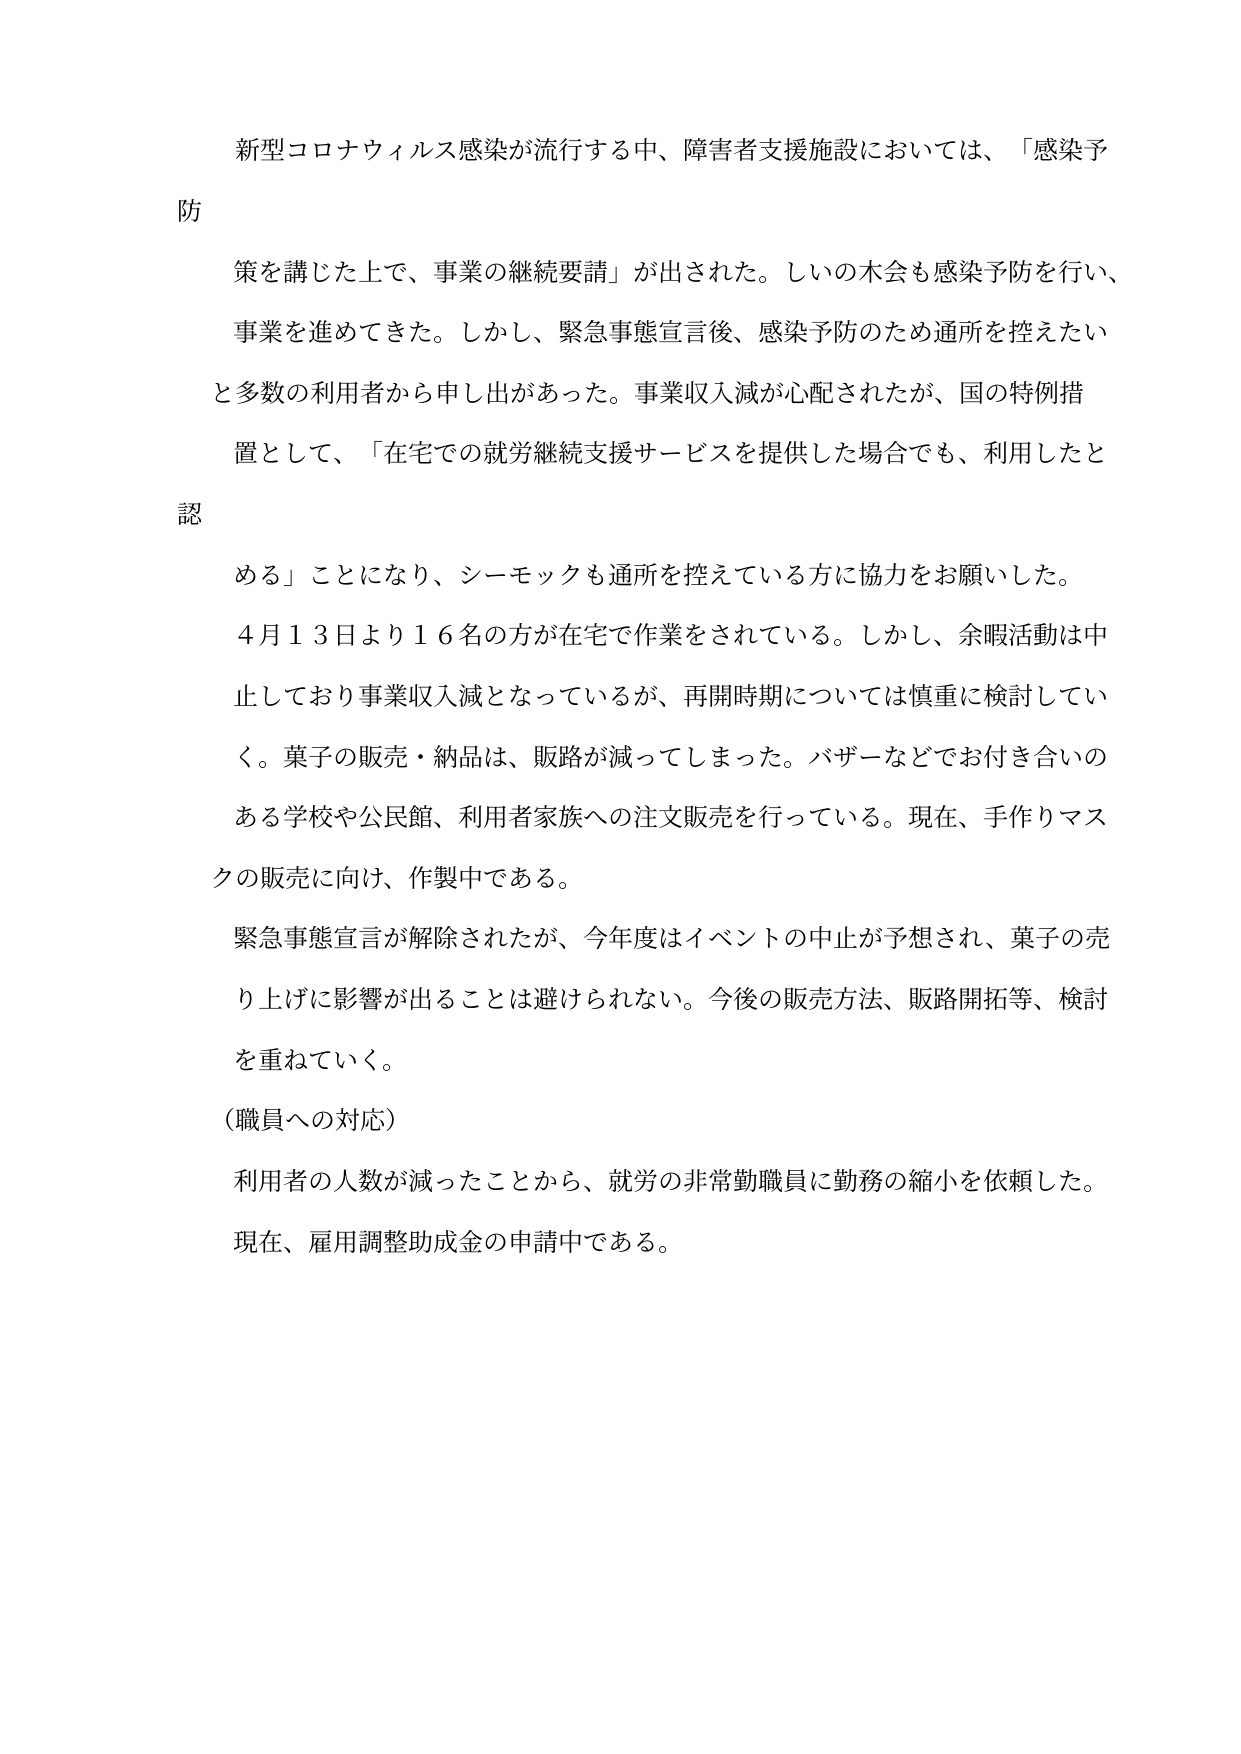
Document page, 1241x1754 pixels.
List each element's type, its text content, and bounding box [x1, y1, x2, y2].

text と多数の利用者から申し出があった。事業収入減が心配されたが、国の特例措 [177, 361, 1122, 422]
text り上げに影響が出ることは避けられない。今後の販売方法、販路開拓等、検討 [177, 967, 1122, 1028]
text 置として、「在宅での就労継続支援サービスを提供した場合でも、利用したと認 [177, 422, 1122, 543]
text （職員への対応） [177, 1089, 1122, 1149]
text 緊急事態宣言が解除されたが、今年度はイベントの中止が予想され、菓子の売 [177, 907, 1122, 967]
text クの販売に向け、作製中である。 [177, 846, 1122, 907]
text く。菓子の販売・納品は、販路が減ってしまった。バザーなどでお付き合いの [177, 725, 1122, 786]
text ある学校や公民館、利用者家族への注文販売を行っている。現在、手作りマス [177, 786, 1122, 846]
text 利用者の人数が減ったことから、就労の非常勤職員に勤務の縮小を依頼した。 [177, 1149, 1122, 1210]
text 事業を進めてきた。しかし、緊急事態宣言後、感染予防のため通所を控えたい [177, 301, 1122, 361]
text 現在、雇用調整助成金の申請中である。 [177, 1210, 1122, 1271]
text 策を講じた上で、事業の継続要請」が出された。しいの木会も感染予防を行い、 [177, 240, 1122, 301]
text を重ねていく。 [177, 1028, 1122, 1089]
text 止しており事業収入減となっているが、再開時期については慎重に検討してい [177, 664, 1122, 725]
text める」ことになり、シーモックも通所を控えている方に協力をお願いした。 [177, 543, 1122, 604]
text 新型コロナウィルス感染が流行する中、障害者支援施設においては、「感染予防 [177, 119, 1122, 240]
text ４月１３日より１６名の方が在宅で作業をされている。しかし、余暇活動は中 [177, 604, 1122, 664]
